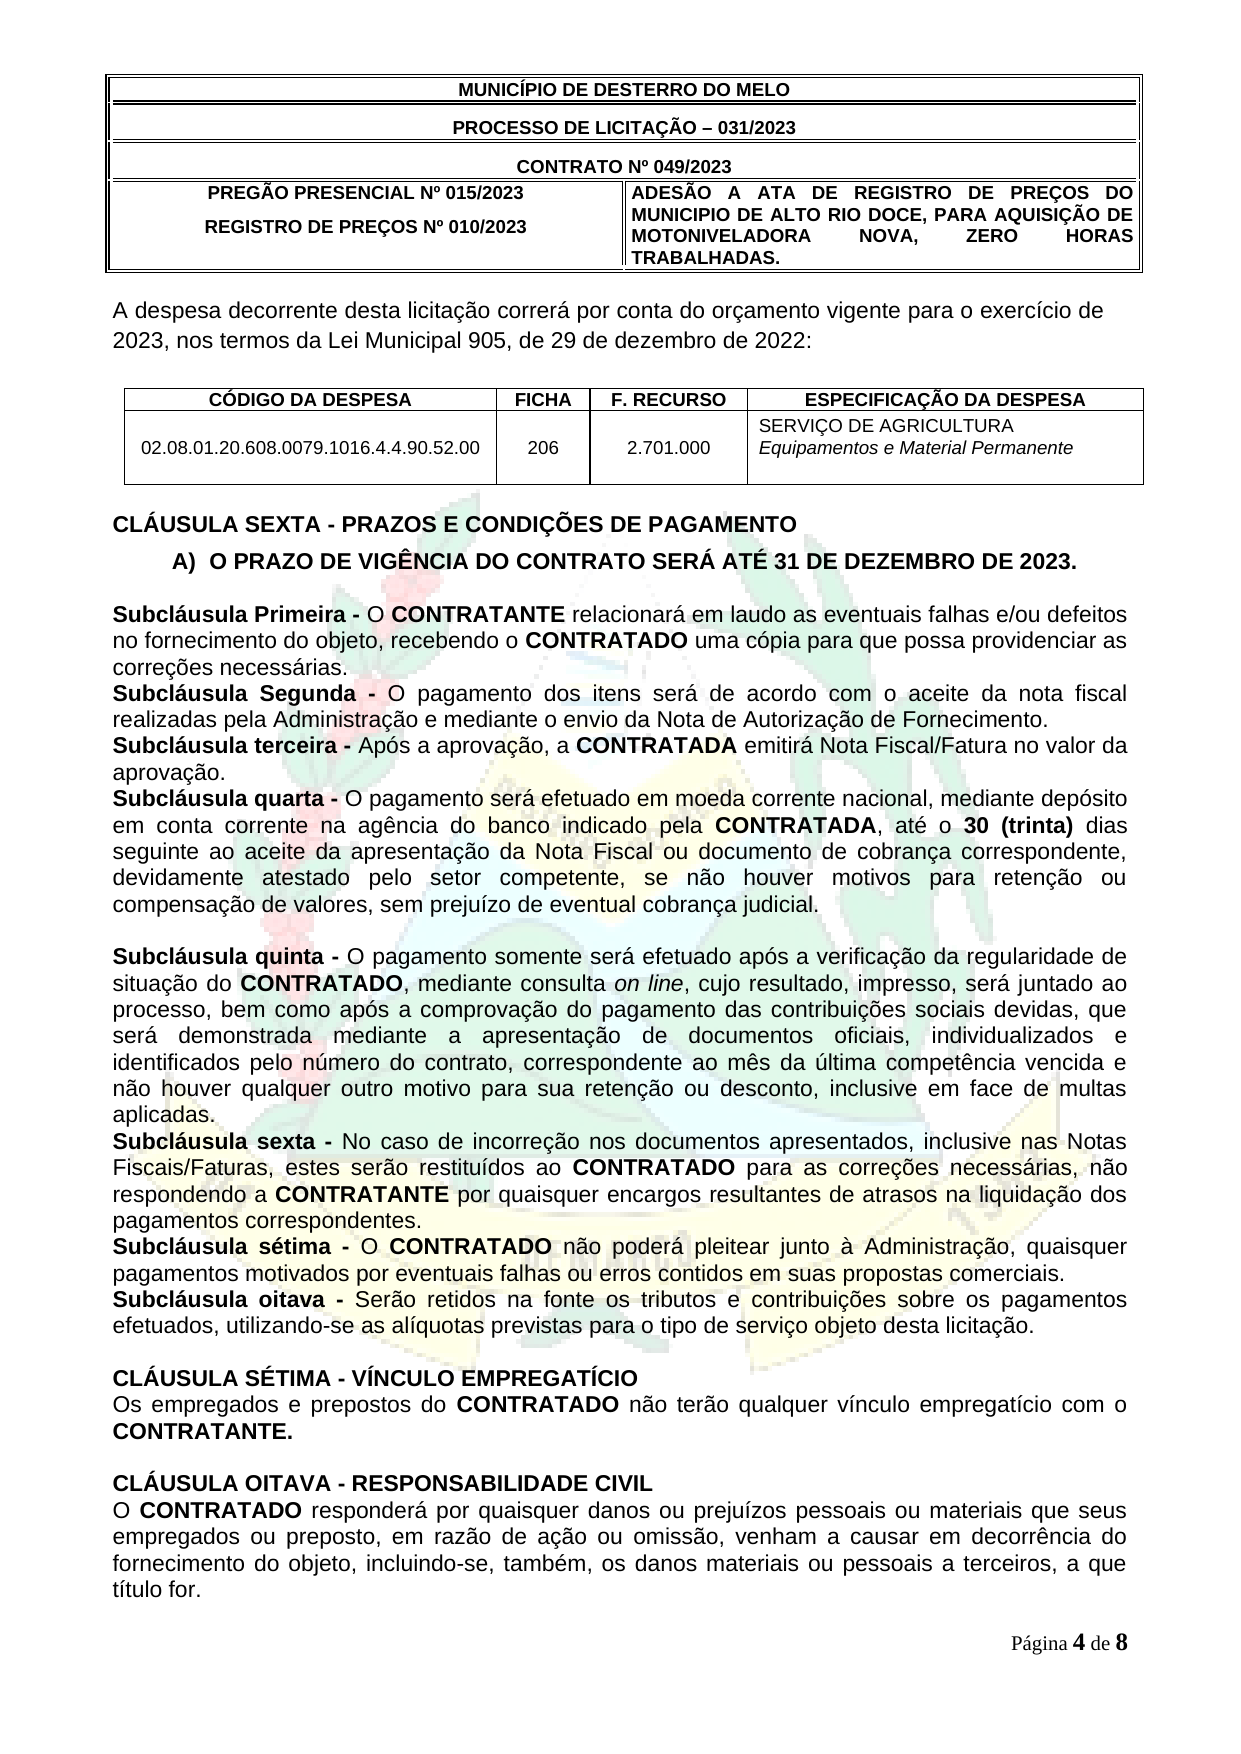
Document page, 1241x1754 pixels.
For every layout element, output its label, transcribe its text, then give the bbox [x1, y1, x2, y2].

text Subcláusula sexta - No caso de incorreção nos documentos apresentados, inclusive nas Notas Fiscais/Faturas, estes serão restituídos ao CONTRATADO para as correções necessárias, não respondendo a CONTRATANTE por quaisquer encargos resultantes de atrasos na liquidação dos pagamentos correspondentes. [112, 1128, 1128, 1233]
text Subcláusula oitava - Serão retidos na fonte os tributos e contribuições sobre os pagamentos efetuados, utilizando-se as alíquotas previstas para o tipo de serviço objeto desta licitação. [112, 1286, 1128, 1339]
text Subcláusula sétima - O CONTRATADO não poderá pleitear junto à Administração, quaisquer pagamentos motivados por eventuais falhas ou erros contidos em suas propostas comerciais. [112, 1233, 1128, 1286]
subtitle O prazo de vigência do Contrato será até 31 de dezembro de 2023. [172, 548, 1128, 574]
table_cell SERVIÇO DE AGRICULTURA Equipamentos e Material Permanente [748, 411, 1143, 484]
text Subcláusula Segunda - O pagamento dos itens será de acordo com o aceite da nota fiscal realizadas pela Administração e mediante o envio da Nota de Autorização de Fornecimento. [112, 680, 1128, 732]
table_cell 206 [497, 411, 589, 484]
text CLÁUSULA SEXTA - PRAZOS E CONDIÇÕES DE PAGAMENTO [112, 511, 1128, 538]
text Subcláusula quinta - O pagamento somente será efetuado após a verificação da regularidade de situação do CONTRATADO, mediante consulta on line, cujo resultado, impresso, será juntado ao processo, bem como após a comprovação do pagamento das contribuições sociais devidas, que será demonstrada mediante a apresentação de documentos oficiais, individualizados e identificados pelo número do contrato, correspondente ao mês da última competência vencida e não houver qualquer outro motivo para sua retenção ou desconto, inclusive em face de multas aplicadas. [112, 943, 1128, 1128]
table_cell 02.08.01.20.608.0079.1016.4.4.90.52.00 [125, 411, 496, 484]
text Os empregados e prepostos do CONTRATADO não terão qualquer vínculo empregatício com o CONTRATANTE. [112, 1391, 1128, 1444]
table_cell 2.701.000 [591, 411, 747, 484]
text Subcláusula terceira - Após a aprovação, a CONTRATADA emitirá Nota Fiscal/Fatura no valor da aprovação. [112, 732, 1128, 785]
table_header ESPECIFICAÇÃO DA DESPESA [748, 389, 1143, 410]
table_header FICHA [497, 389, 589, 410]
text Subcláusula quarta - O pagamento será efetuado em moeda corrente nacional, mediante depósito em conta corrente na agência do banco indicado pela CONTRATADA, até o 30 (trinta) dias seguinte ao aceite da apresentação da Nota Fiscal ou documento de cobrança correspondente, devidamente atestado pelo setor competente, se não houver motivos para retenção ou compensação de valores, sem prejuízo de eventual cobrança judicial. [112, 785, 1128, 917]
text CLÁUSULA OITAVA - RESPONSABILIDADE CIVIL [112, 1470, 1128, 1497]
table_header CÓDIGO DA DESPESA [125, 389, 496, 410]
text Subcláusula Primeira - O CONTRATANTE relacionará em laudo as eventuais falhas e/ou defeitos no fornecimento do objeto, recebendo o CONTRATADO uma cópia para que possa providenciar as correções necessárias. [112, 601, 1128, 680]
table_header F. RECURSO [591, 389, 747, 410]
text O CONTRATADO responderá por quaisquer danos ou prejuízos pessoais ou materiais que seus empregados ou preposto, em razão de ação ou omissão, venham a causar em decorrência do fornecimento do objeto, incluindo-se, também, os danos materiais ou pessoais a terceiros, a que título for. [112, 1497, 1128, 1602]
text CLÁUSULA SÉTIMA - VÍNCULO EMPREGATÍCIO [112, 1365, 1128, 1391]
text A despesa decorrente desta licitação correrá por conta do orçamento vigente para o exercício de 2023, nos termos da Lei Municipal 905, de 29 de dezembro de 2022: [112, 297, 1105, 354]
